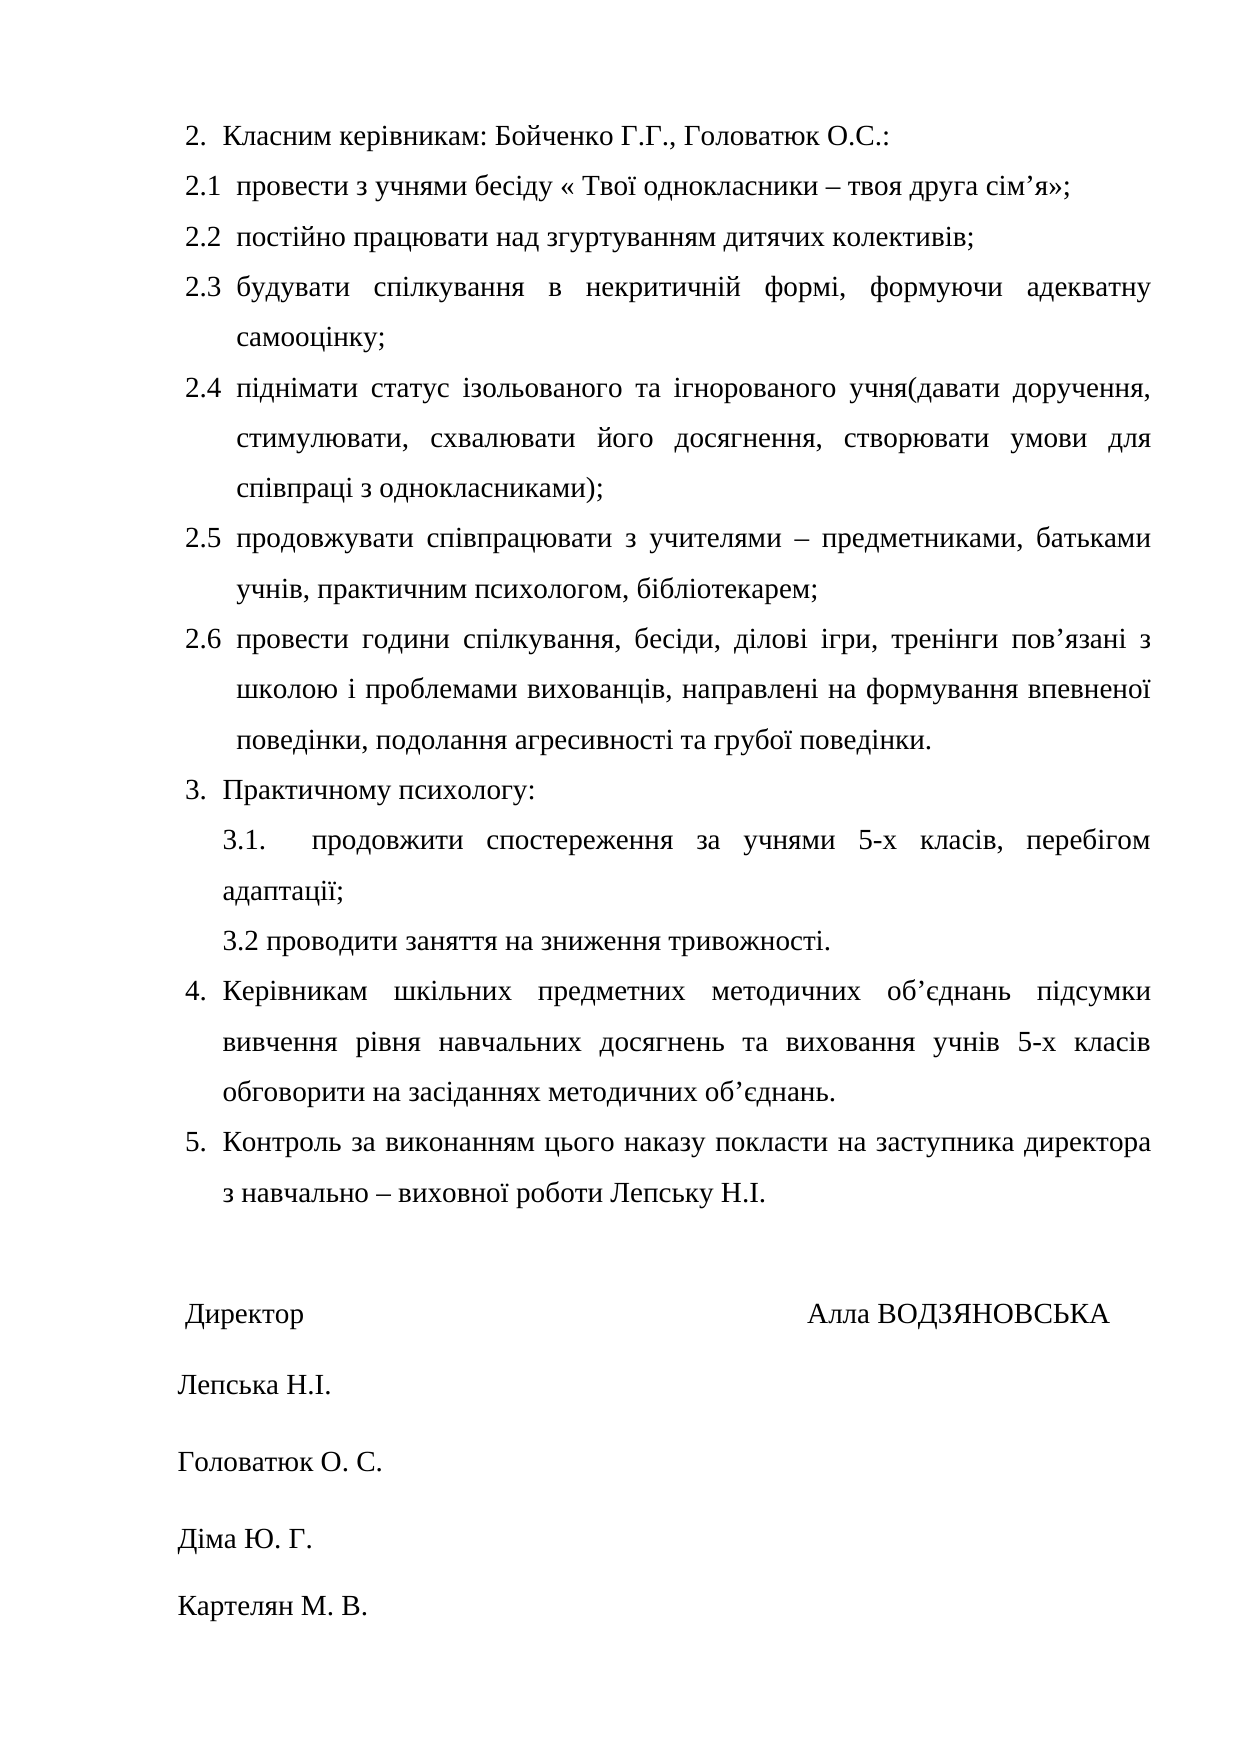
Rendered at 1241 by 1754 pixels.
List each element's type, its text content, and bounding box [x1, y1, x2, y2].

list Керівникам шкільних предметних методичних об’єднань підсумки вивчення рівня навчальних досягнень та виховання учнів 5-х класів обговорити на засіданнях методичних об’єднань. [185, 973, 1152, 1108]
text Лепська Н.І. [177, 1367, 1152, 1401]
list Практичному психологу: [185, 772, 1152, 806]
text Картелян М. В. [177, 1588, 1152, 1622]
list піднімати статус ізольованого та ігнорованого учня(давати доручення, стимулювати, схвалювати його досягнення, створювати умови для співпраці з однокласниками); [185, 370, 1152, 504]
text Директор Алла ВОДЗЯНОВСЬКА [185, 1296, 1152, 1330]
text Головатюк О. С. [177, 1444, 1152, 1478]
list Контроль за виконанням цього наказу покласти на заступника директора з навчально – виховної роботи Лепську Н.І. [185, 1124, 1152, 1208]
text Діма Ю. Г. [177, 1521, 1152, 1555]
list провести години спілкування, бесіди, ділові ігри, тренінги пов’язані з школою і проблемами вихованців, направлені на формування впевненої поведінки, подолання агресивності та грубої поведінки. [185, 621, 1152, 755]
list Класним керівникам: Бойченко Г.Г., Головатюк О.С.: [185, 118, 1152, 152]
list продовжувати співпрацювати з учителями – предметниками, батьками учнів, практичним психологом, бібліотекарем; [185, 521, 1152, 604]
list постійно працювати над згуртуванням дитячих колективів; [185, 219, 1152, 252]
text 3.2 проводити заняття на зниження тривожності. [222, 923, 1152, 957]
text 3.1. продовжити спостереження за учнями 5-х класів, перебігом адаптації; [222, 822, 1152, 906]
list будувати спілкування в некритичній формі, формуючи адекватну самооцінку; [185, 269, 1152, 353]
list провести з учнями бесіду « Твої однокласники – твоя друга сім’я»; [185, 168, 1152, 202]
